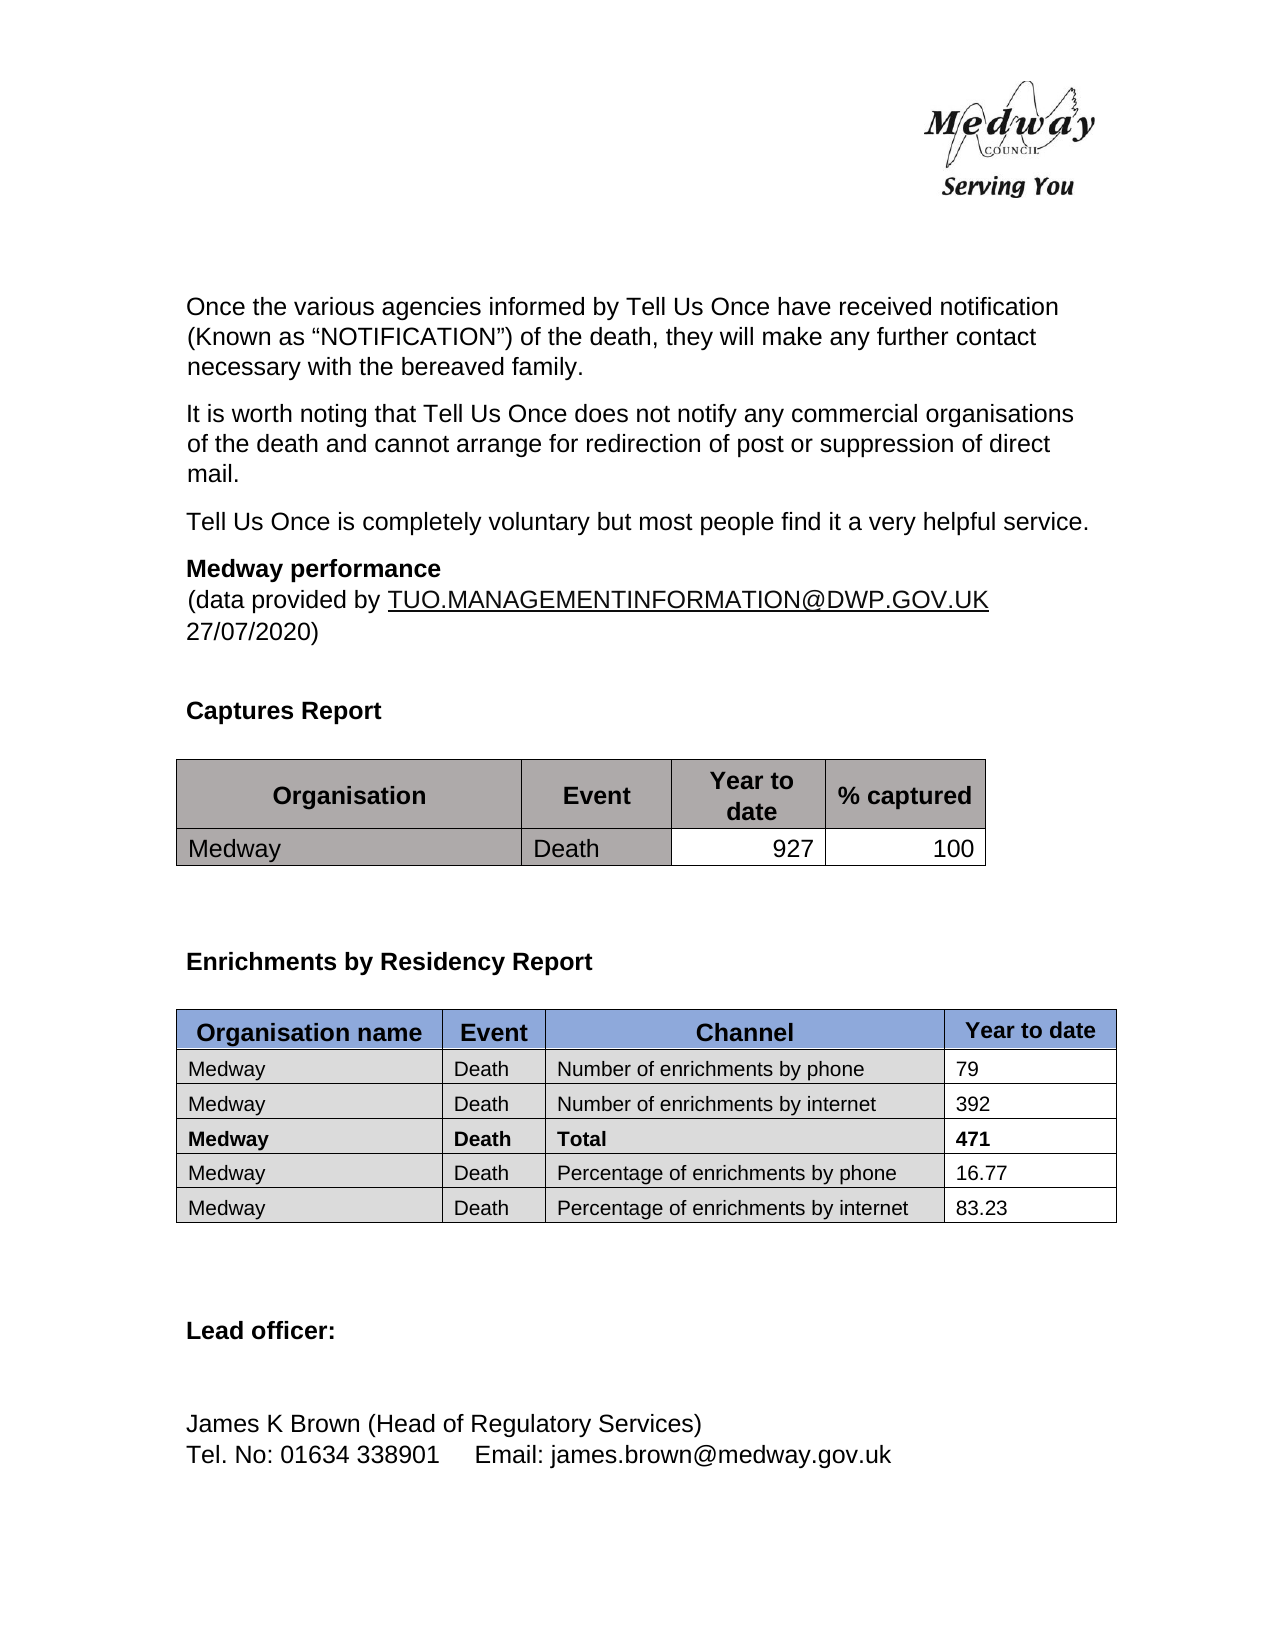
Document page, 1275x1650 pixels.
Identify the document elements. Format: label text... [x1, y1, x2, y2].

subtitle Medway performance [186, 554, 1099, 583]
table_cell 83.23 [945, 1188, 1116, 1222]
table_cell Death [443, 1119, 545, 1153]
table_header Organisation name [177, 1010, 442, 1048]
text Lead officer: [186, 1316, 1099, 1345]
table_header % captured [826, 760, 985, 828]
text Tel. No: 01634 338901 Email: james.brown@medway.gov.uk [186, 1440, 1090, 1469]
picture [924, 81, 1095, 198]
table_cell Medway [177, 1154, 442, 1187]
table_cell Death [443, 1188, 545, 1222]
table_cell Medway [177, 1119, 442, 1153]
text (data provided by TUO.MANAGEMENTINFORMATION@DWP.GOV.UK [187, 585, 1099, 614]
table_cell Medway [177, 1050, 442, 1083]
table_cell 471 [945, 1119, 1116, 1153]
table_cell Percentage of enrichments by internet [546, 1188, 944, 1222]
table_cell 16.77 [945, 1154, 1116, 1187]
table_cell Death [522, 829, 671, 865]
table_cell 100 [826, 829, 985, 865]
text James K Brown (Head of Regulatory Services) [186, 1409, 1090, 1438]
table_header Organisation [177, 760, 521, 828]
table_header Channel [546, 1010, 944, 1048]
text 27/07/2020) [186, 616, 1090, 645]
table_cell Medway [177, 829, 521, 865]
table_header Event [522, 760, 671, 828]
text It is worth noting that Tell Us Once does not notify any commercial organisations of the death and cannot arrange for redirection of post or suppression of direct mail. [186, 399, 1090, 488]
table_cell 927 [672, 829, 825, 865]
table_cell Percentage of enrichments by phone [546, 1154, 944, 1187]
table_header Year to date [672, 760, 825, 828]
table_header Event [443, 1010, 545, 1048]
table_cell Medway [177, 1084, 442, 1118]
table_header Year to date [945, 1010, 1116, 1048]
table_cell 79 [945, 1050, 1116, 1083]
subtitle Enrichments by Residency Report [186, 947, 1099, 976]
table_cell Total [546, 1119, 944, 1153]
subtitle Captures Report [186, 696, 1099, 725]
table_cell Number of enrichments by internet [546, 1084, 944, 1118]
table_cell Death [443, 1050, 545, 1083]
table_cell Number of enrichments by phone [546, 1050, 944, 1083]
text Tell Us Once is completely voluntary but most people find it a very helpful service. [186, 507, 1090, 535]
table_cell Death [443, 1154, 545, 1187]
table_cell Death [443, 1084, 545, 1118]
table_cell Medway [177, 1188, 442, 1222]
table_cell 392 [945, 1084, 1116, 1118]
text Once the various agencies informed by Tell Us Once have received notification (Known as “NOTIFICATION”) of the death, they will make any further contact necessary with the bereaved family. [186, 292, 1090, 380]
